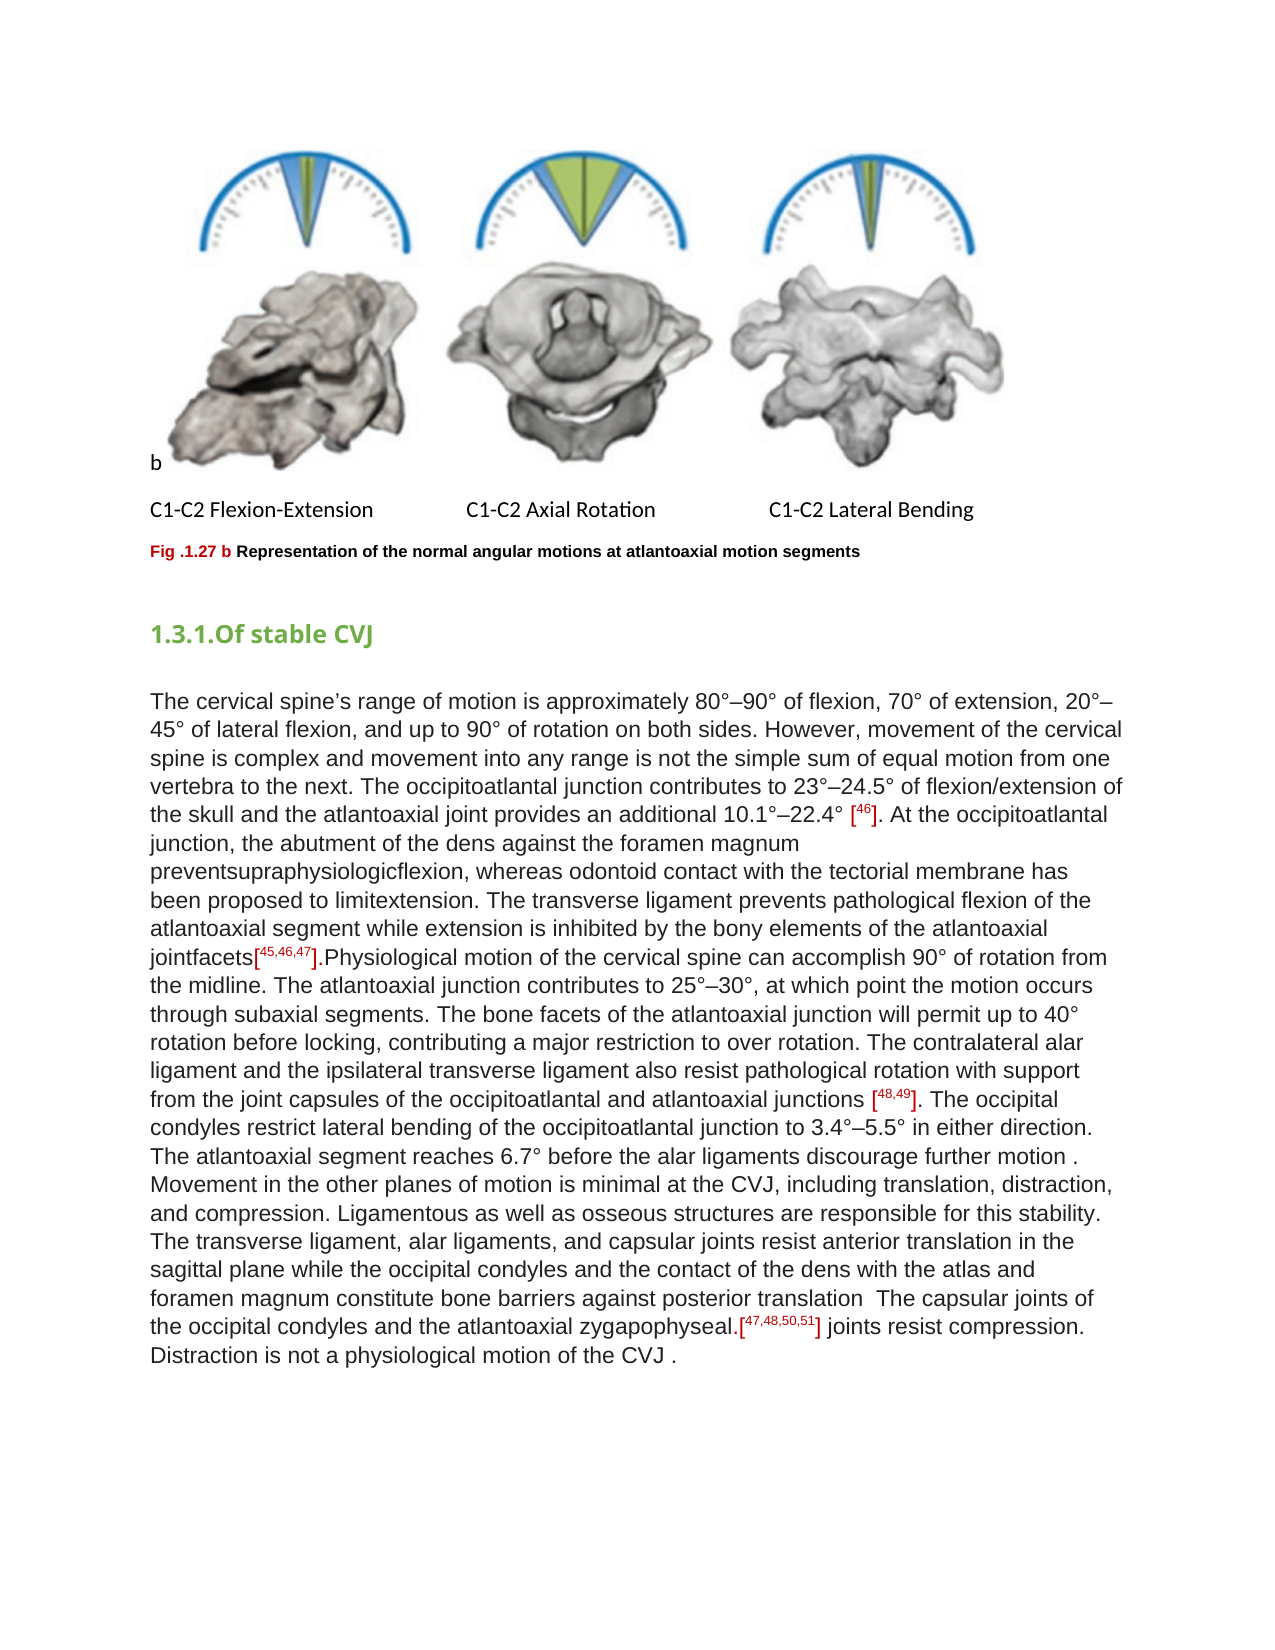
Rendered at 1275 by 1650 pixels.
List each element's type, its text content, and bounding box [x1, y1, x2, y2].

text The cervical spine’s range of motion is approximately 80°–90° of flexion, 70° of extension, 20°–45° of lateral flexion, and up to 90° of rotation on both sides. However, movement of the cervical spine is complex and movement into any range is not the simple sum of equal motion from one vertebra to the next. The occipitoatlantal junction contributes to 23°–24.5° of flexion/extension of the skull and the atlantoaxial joint provides an additional 10.1°–22.4° [46]. At the occipitoatlantal junction, the abutment of the dens against the foramen magnum preventsupraphysiologicflexion, whereas odontoid contact with the tectorial membrane has been proposed to limitextension. The transverse ligament prevents pathological flexion of the atlantoaxial segment while extension is inhibited by the bony elements of the atlantoaxial jointfacets[45,46,47].Physiological motion of the cervical spine can accomplish 90° of rotation from the midline. The atlantoaxial junction contributes to 25°–30°, at which point the motion occurs through subaxial segments. The bone facets of the atlantoaxial junction will permit up to 40° rotation before locking, contributing a major restriction to over rotation. The contralateral alar ligament and the ipsilateral transverse ligament also resist pathological rotation with support from the joint capsules of the occipitoatlantal and atlantoaxial junctions [48,49]. The occipital condyles restrict lateral bending of the occipitoatlantal junction to 3.4°–5.5° in either direction. The atlantoaxial segment reaches 6.7° before the alar ligaments discourage further motion . Movement in the other planes of motion is minimal at the CVJ, including translation, distraction, and compression. Ligamentous as well as osseous structures are responsible for this stability. The transverse ligament, alar ligaments, and capsular joints resist anterior translation in the sagittal plane while the occipital condyles and the contact of the dens with the atlas and foramen magnum constitute bone barriers against posterior translation The capsular joints of the occipital condyles and the atlantoaxial zygapophyseal.[47,48,50,51] joints resist compression. Distraction is not a physiological motion of the CVJ . [150, 688, 1125, 1368]
text C1-C2 Flexion-Extension C1-C2 Axial Rotation C1-C2 Lateral Bending [150, 495, 1125, 523]
text 1.3.1.Of stable CVJ [150, 616, 1125, 650]
text Fig .1.27 b Representation of the normal angular motions at atlantoaxial motion segments [150, 542, 1125, 561]
picture [167, 150, 1005, 471]
